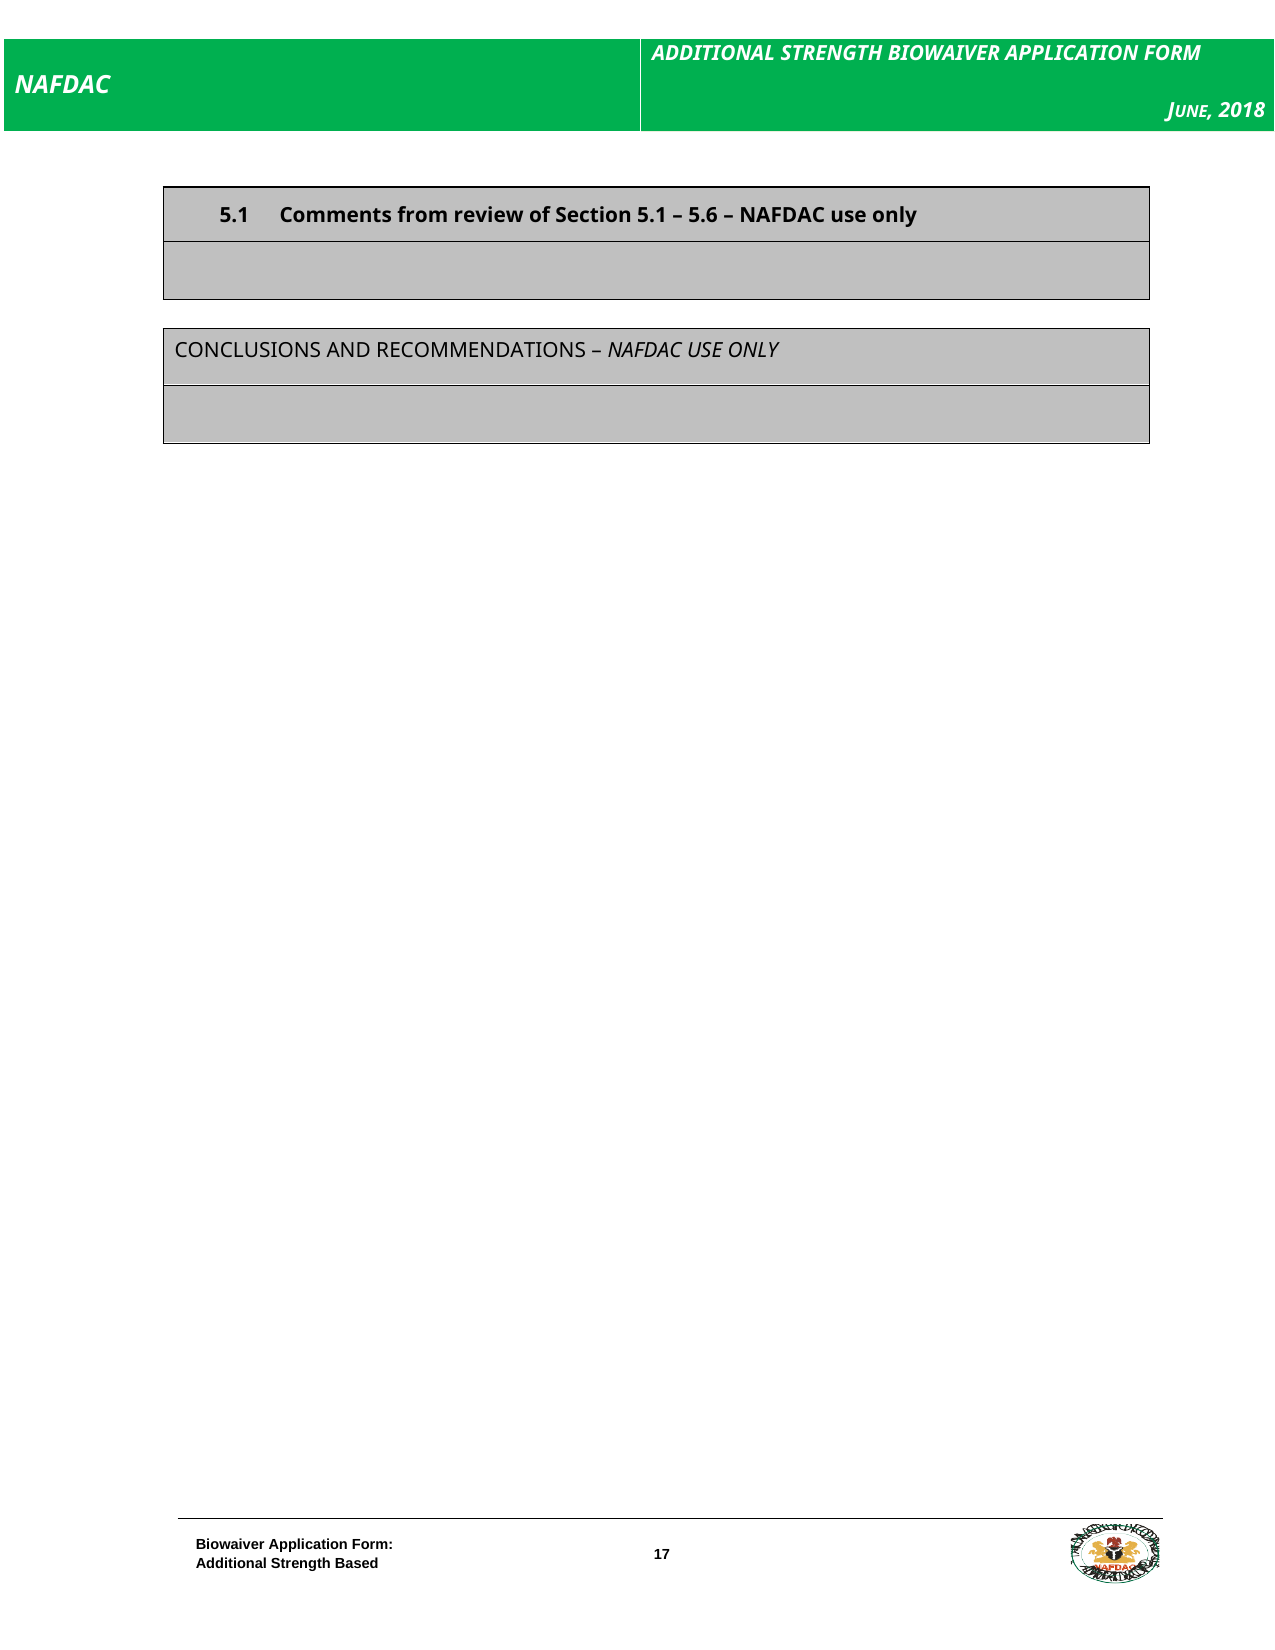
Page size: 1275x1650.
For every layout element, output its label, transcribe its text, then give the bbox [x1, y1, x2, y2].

table_cell [164, 386, 1149, 442]
table_header CONCLUSIONS AND RECOMMENDATIONS – NAFDAC use only [164, 329, 1149, 384]
table_cell [164, 242, 1149, 299]
table_header Comments from review of Section 5.1 – 5.6 – NAFDAC use only [164, 188, 1149, 241]
